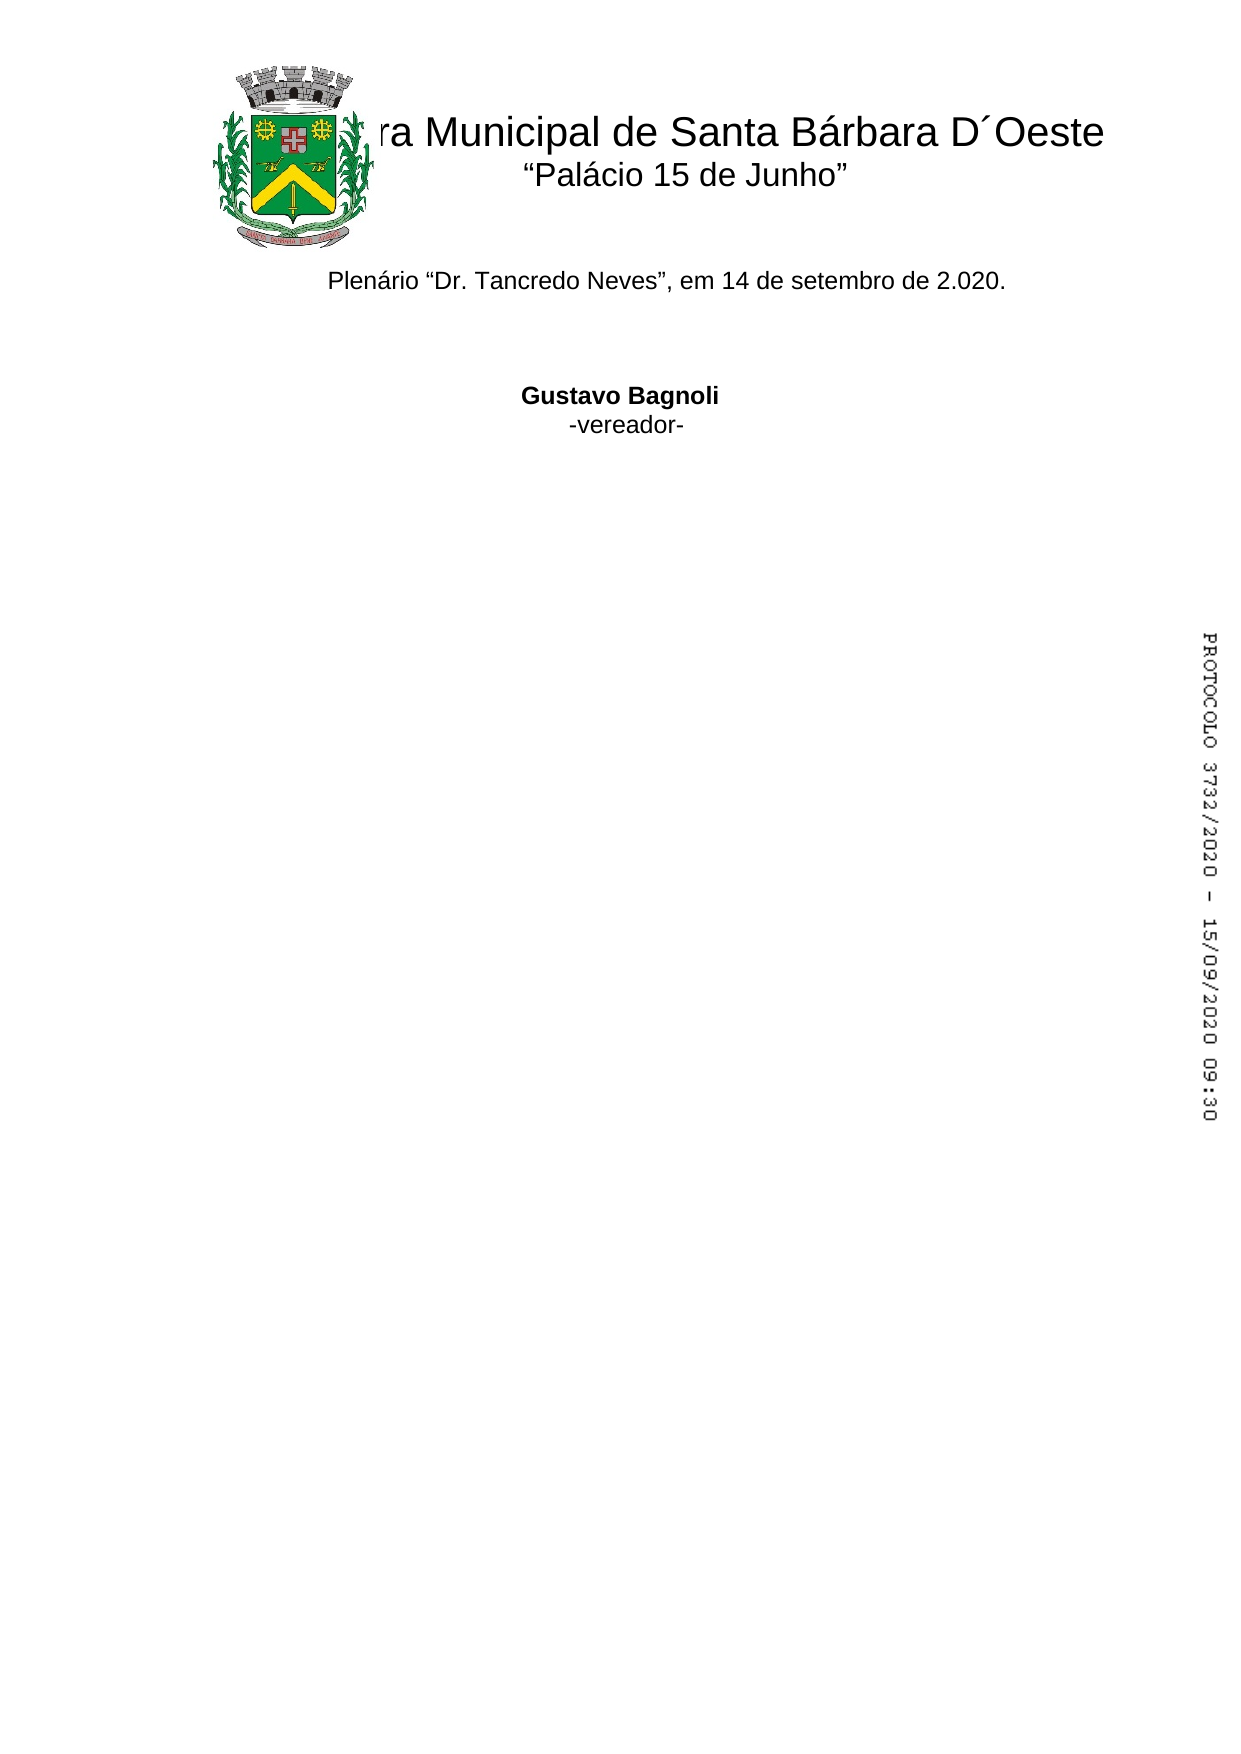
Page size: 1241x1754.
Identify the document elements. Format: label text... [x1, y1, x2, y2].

picture [1177, 629, 1241, 1125]
picture [212, 66, 381, 255]
text -vereador- [177, 409, 1063, 438]
text Plenário “Dr. Tancredo Neves”, em 14 de setembro de 2.020. [177, 266, 1063, 294]
text Gustavo Bagnoli [177, 381, 1063, 409]
